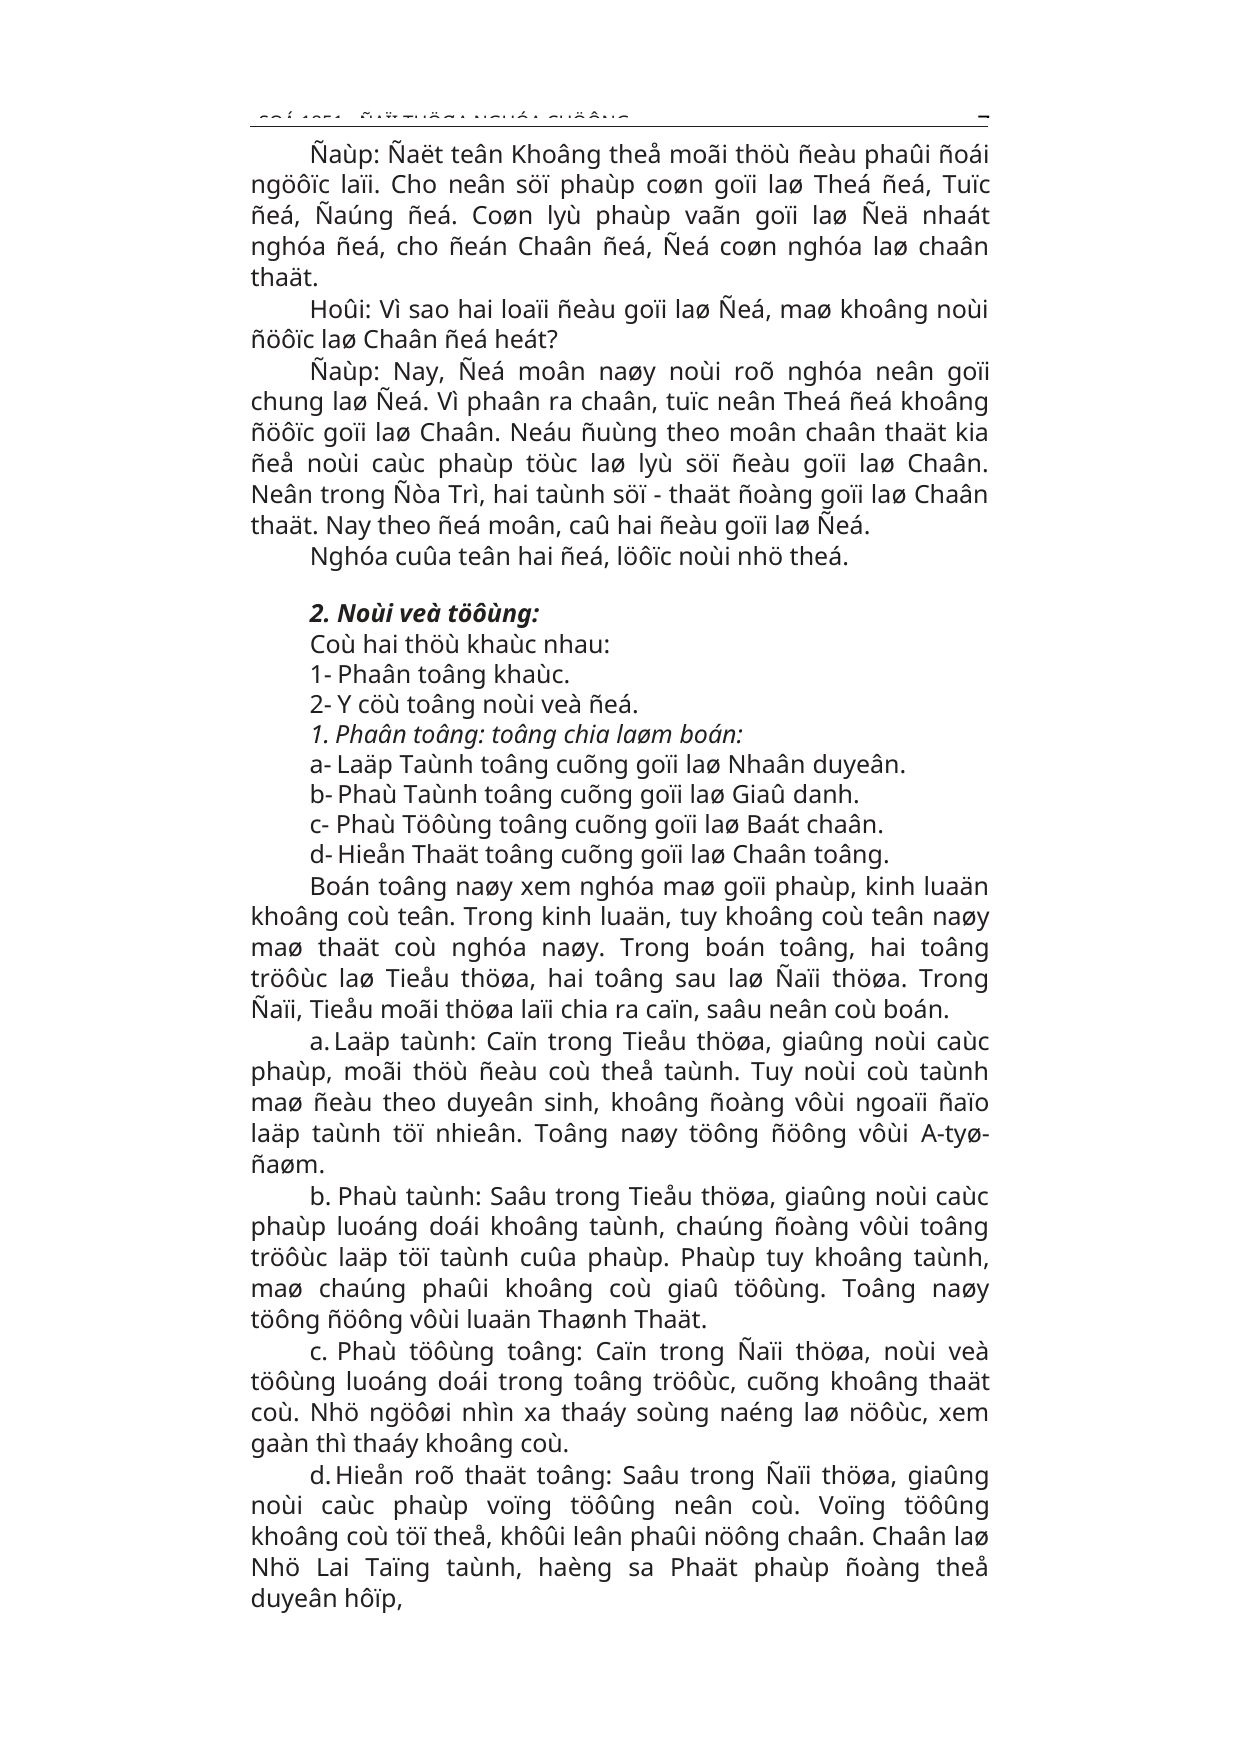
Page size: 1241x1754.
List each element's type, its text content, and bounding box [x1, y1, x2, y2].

text Nghóa cuûa teân hai ñeá, löôïc noùi nhö theá. [309, 542, 1092, 572]
text Coù hai thöù khaùc nhau: [309, 629, 1092, 660]
list Phaân toâng khaùc. [309, 660, 1092, 690]
text Boán toâng naøy xem nghóa maø goïi phaùp, kinh luaän khoâng coù teân. Trong kinh luaän, tuy khoâng coù teân naøy maø thaät coù nghóa naøy. Trong boán toâng, hai toâng tröôùc laø Tieåu thöøa, hai toâng sau laø Ñaïi thöøa. Trong Ñaïi, Tieåu moãi thöøa laïi chia ra caïn, saâu neân coù boán. [250, 871, 990, 1026]
text Ñaùp: Ñaët teân Khoâng theå moãi thöù ñeàu phaûi ñoái ngöôïc laïi. Cho neân söï phaùp coøn goïi laø Theá ñeá, Tuïc ñeá, Ñaúng ñeá. Coøn lyù phaùp vaãn goïi laø Ñeä nhaát nghóa ñeá, cho ñeán Chaân ñeá, Ñeá coøn nghóa laø chaân thaät. [250, 138, 990, 293]
text Hoûi: Vì sao hai loaïi ñeàu goïi laø Ñeá, maø khoâng noùi ñöôïc laø Chaân ñeá heát? [250, 293, 990, 356]
list Y cöù toâng noùi veà ñeá. [309, 690, 1092, 719]
subtitle 2. Noùi veà töôùng: [309, 597, 1092, 629]
list Phaù Töôùng toâng cuõng goïi laø Baát chaân. [309, 810, 1092, 840]
list Phaù taùnh: Saâu trong Tieåu thöøa, giaûng noùi caùc phaùp luoáng doái khoâng taùnh, chaúng ñoàng vôùi toâng tröôùc laäp töï taùnh cuûa phaùp. Phaùp tuy khoâng taùnh, maø chaúng phaûi khoâng coù giaû töôùng. Toâng naøy töông ñöông vôùi luaän Thaønh Thaät. [250, 1181, 990, 1336]
list Phaân toâng: toâng chia laøm boán: [309, 719, 1092, 749]
list Phaù töôùng toâng: Caïn trong Ñaïi thöøa, noùi veà töôùng luoáng doái trong toâng tröôùc, cuõng khoâng thaät coù. Nhö ngöôøi nhìn xa thaáy soùng naéng laø nöôùc, xem gaàn thì thaáy khoâng coù. [250, 1336, 990, 1460]
text Ñaùp: Nay, Ñeá moân naøy noùi roõ nghóa neân goïi chung laø Ñeá. Vì phaân ra chaân, tuïc neân Theá ñeá khoâng ñöôïc goïi laø Chaân. Neáu ñuùng theo moân chaân thaät kia ñeå noùi caùc phaùp töùc laø lyù söï ñeàu goïi laø Chaân. Neân trong Ñòa Trì, hai taùnh söï - thaät ñoàng goïi laø Chaân thaät. Nay theo ñeá moân, caû hai ñeàu goïi laø Ñeá. [250, 356, 990, 542]
list Phaù Taùnh toâng cuõng goïi laø Giaû danh. [309, 780, 1092, 810]
list Laäp Taùnh toâng cuõng goïi laø Nhaân duyeân. [309, 749, 1092, 780]
list Laäp taùnh: Caïn trong Tieåu thöøa, giaûng noùi caùc phaùp, moãi thöù ñeàu coù theå taùnh. Tuy noùi coù taùnh maø ñeàu theo duyeân sinh, khoâng ñoàng vôùi ngoaïi ñaïo laäp taùnh töï nhieân. Toâng naøy töông ñöông vôùi A-tyø-ñaøm. [250, 1026, 990, 1181]
list Hieån Thaät toâng cuõng goïi laø Chaân toâng. [309, 840, 1092, 870]
list Hieån roõ thaät toâng: Saâu trong Ñaïi thöøa, giaûng noùi caùc phaùp voïng töôûng neân coù. Voïng töôûng khoâng coù töï theå, khôûi leân phaûi nöông chaân. Chaân laø Nhö Lai Taïng taùnh, haèng sa Phaät phaùp ñoàng theå duyeân hôïp, [250, 1460, 990, 1615]
